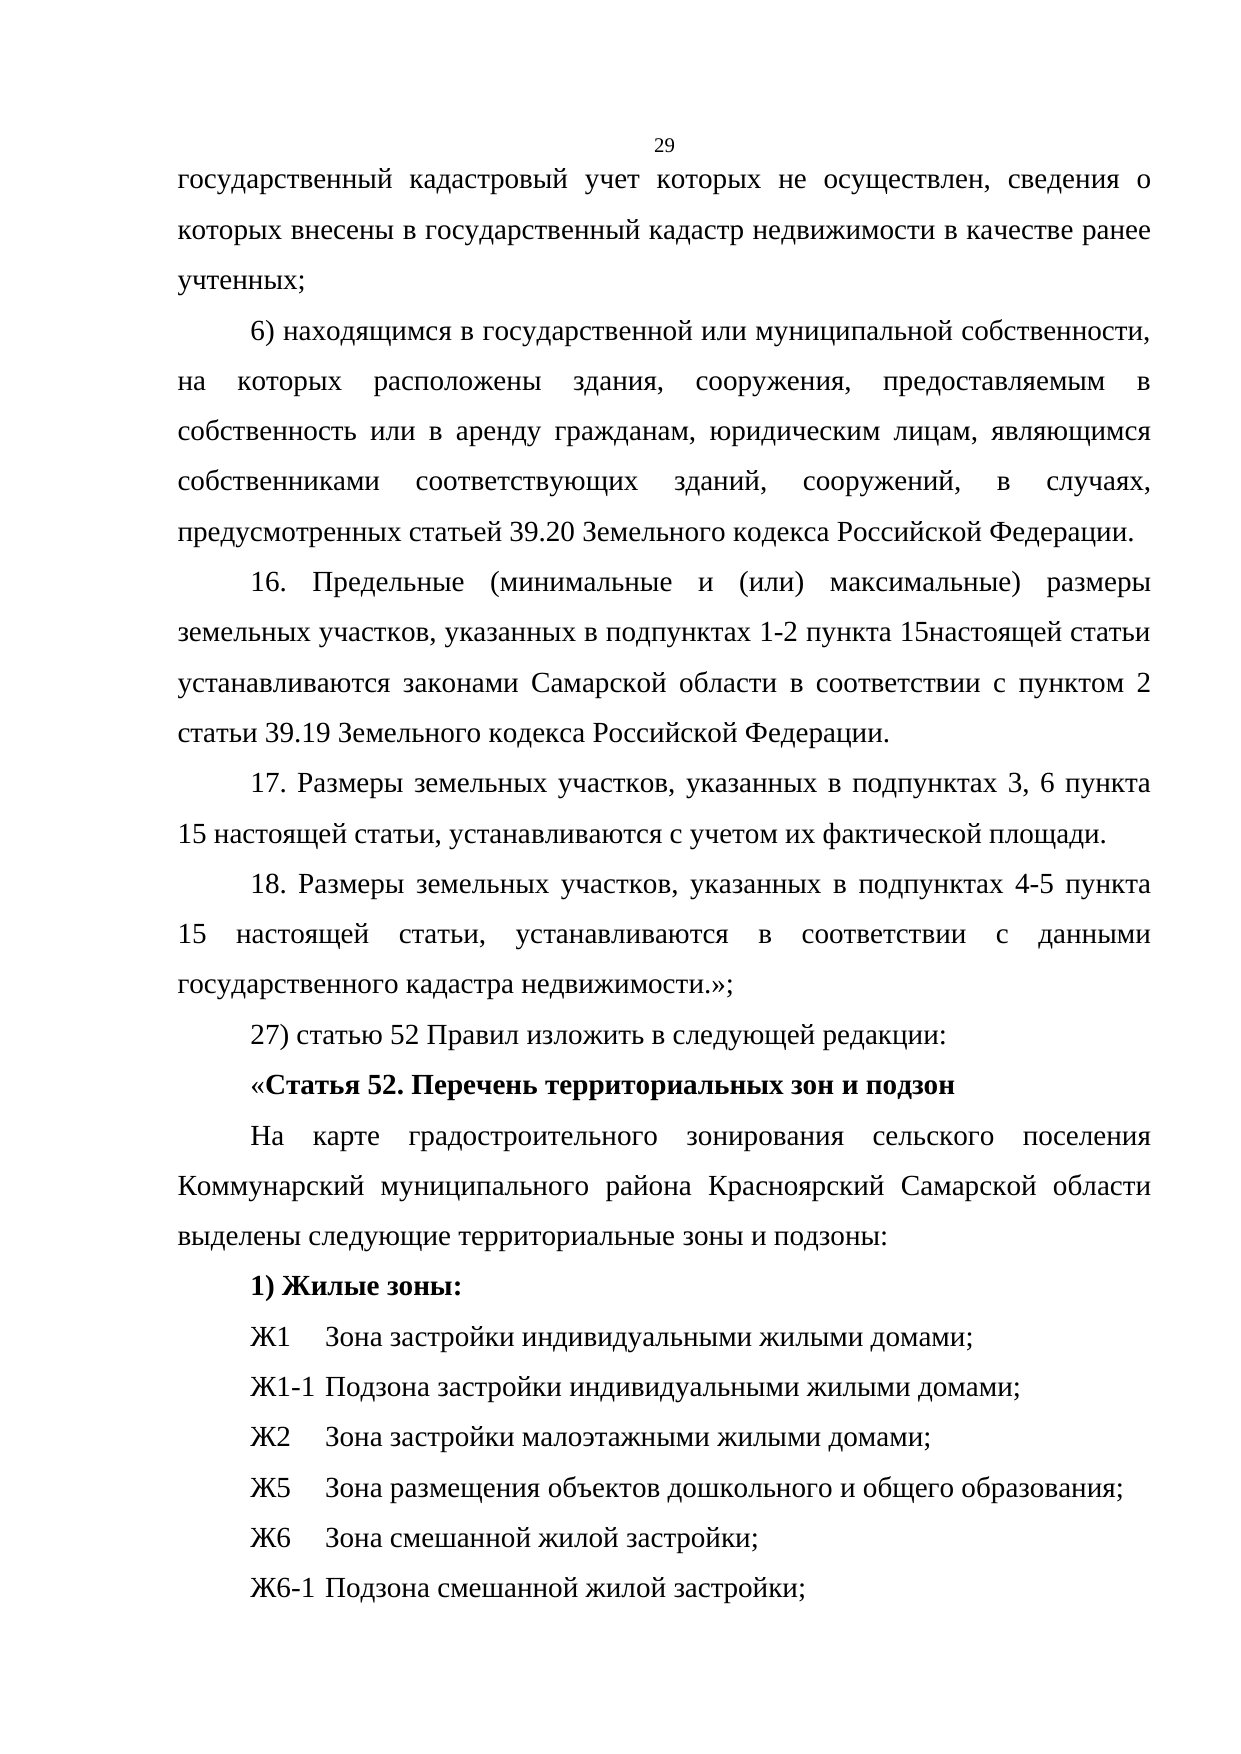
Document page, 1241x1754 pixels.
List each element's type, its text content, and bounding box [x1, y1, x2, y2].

text 18. Размеры земельных участков, указанных в подпунктах 4-5 пункта 15 настоящей статьи, устанавливаются в соответствии с данными государственного кадастра недвижимости.»; [177, 866, 1152, 1000]
text 1) Жилые зоны: [177, 1268, 1152, 1302]
text «Статья 52. Перечень территориальных зон и подзон [177, 1067, 1152, 1101]
text 17. Размеры земельных участков, указанных в подпунктах 3, 6 пункта 15 настоящей статьи, устанавливаются с учетом их фактической площади. [177, 765, 1152, 849]
text Ж6 Зона смешанной жилой застройки; [177, 1520, 1152, 1554]
text 16. Предельные (минимальные и (или) максимальные) размеры земельных участков, указанных в подпунктах 1-2 пункта 15настоящей статьи устанавливаются законами Самарской области в соответствии с пунктом 2 статьи 39.19 Земельного кодекса Российской Федерации. [177, 564, 1152, 749]
text На карте градостроительного зонирования сельского поселения Коммунарский муниципального района Красноярский Самарской области выделены следующие территориальные зоны и подзоны: [177, 1118, 1152, 1252]
text 27) статью 52 Правил изложить в следующей редакции: [177, 1017, 1152, 1051]
text Ж6-1 Подзона смешанной жилой застройки; [177, 1570, 1152, 1604]
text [177, 162, 1152, 296]
text Ж1-1 Подзона застройки индивидуальными жилыми домами; [177, 1369, 1152, 1403]
text Ж2 Зона застройки малоэтажными жилыми домами; [177, 1419, 1152, 1453]
text Ж5 Зона размещения объектов дошкольного и общего образования; [177, 1470, 1152, 1503]
text 6) находящимся в государственной или муниципальной собственности, на которых расположены здания, сооружения, предоставляемым в собственность или в аренду гражданам, юридическим лицам, являющимся собственниками соответствующих зданий, сооружений, в случаях, предусмотренных статьей 39.20 Земельного кодекса Российской Федерации. [177, 313, 1152, 547]
text Ж1 Зона застройки индивидуальными жилыми домами; [177, 1319, 1152, 1352]
